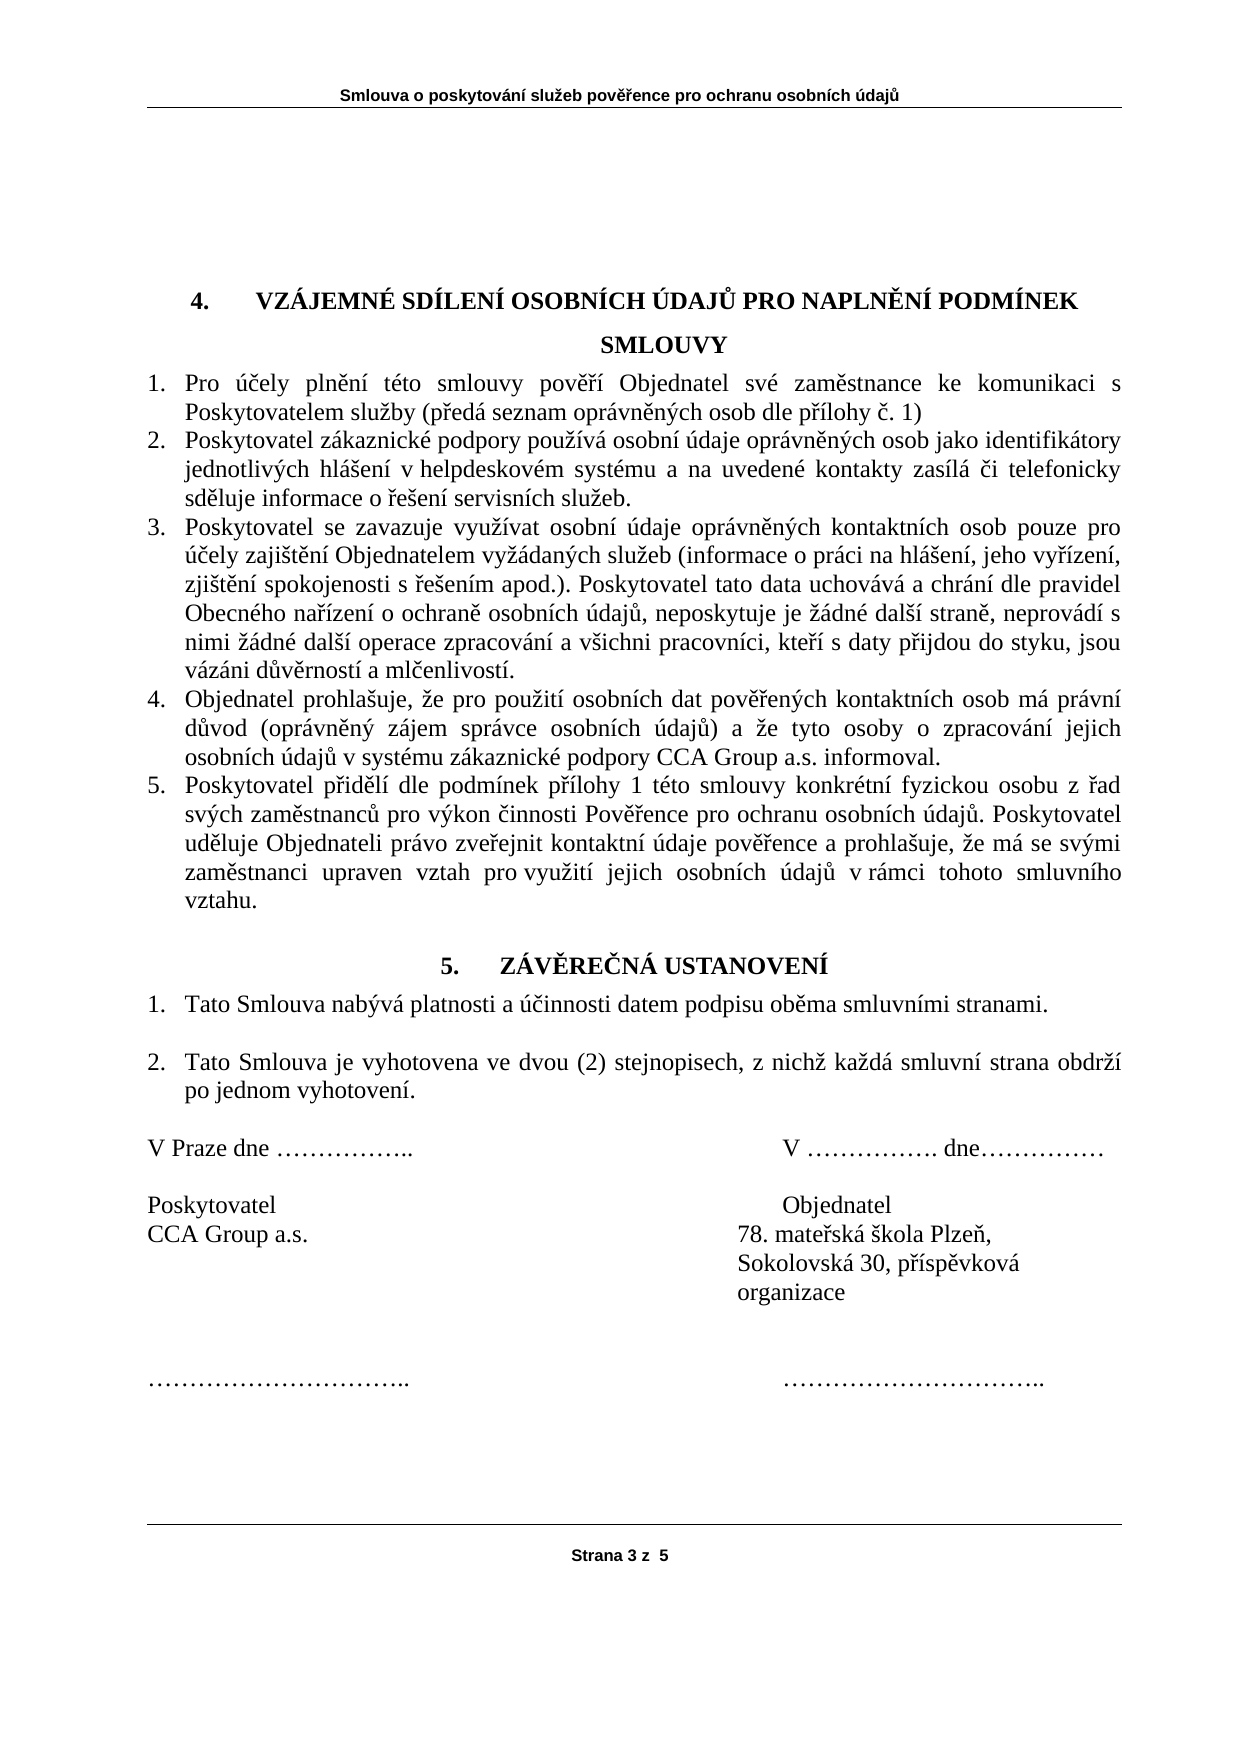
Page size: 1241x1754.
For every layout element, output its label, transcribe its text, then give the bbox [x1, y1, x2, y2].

text Poskytovatel Objednatel [147, 1191, 1122, 1219]
text Sokolovská 30, příspěvková organizace [147, 1248, 1122, 1306]
list Pro účely plnění této smlouvy pověří Objednatel své zaměstnance ke komunikaci s Poskytovatelem služby (předá seznam oprávněných osob dle přílohy č. 1) [147, 368, 1122, 426]
list Poskytovatel se zavazuje využívat osobní údaje oprávněných kontaktních osob pouze pro účely zajištění Objednatelem vyžádaných služeb (informace o práci na hlášení, jeho vyřízení, zjištění spokojenosti s řešením apod.). Poskytovatel tato data uchovává a chrání dle pravidel Obecného nařízení o ochraně osobních údajů, neposkytuje je žádné další straně, neprovádí s nimi žádné další operace zpracování a všichni pracovníci, kteří s daty přijdou do styku, jsou vázáni důvěrností a mlčenlivostí. [147, 512, 1122, 684]
list Poskytovatel přidělí dle podmínek přílohy 1 této smlouvy konkrétní fyzickou osobu z řad svých zaměstnanců pro výkon činnosti Pověřence pro ochranu osobních údajů. Poskytovatel uděluje Objednateli právo zveřejnit kontaktní údaje pověřence a prohlašuje, že má se svými zaměstnanci upraven vztah pro využití jejich osobních údajů v rámci tohoto smluvního vztahu. [147, 771, 1122, 914]
subtitle vzájemné sdílení osobních údajů pro naplnění podmínek smlouvy [147, 274, 1122, 362]
text CCA Group a.s. 78. mateřská škola Plzeň, [147, 1219, 1122, 1248]
list Tato Smlouva nabývá platnosti a účinnosti datem podpisu oběma smluvními stranami. [147, 989, 1122, 1018]
text ………………………….. ………………………….. [147, 1363, 1122, 1392]
text V Praze dne …………….. V ……………. dne…………… [147, 1133, 1122, 1162]
list Tato Smlouva je vyhotovena ve dvou (2) stejnopisech, z nichž každá smluvní strana obdrží po jednom vyhotovení. [147, 1047, 1122, 1104]
subtitle Závěrečná ustanovení [147, 939, 1122, 983]
list Poskytovatel zákaznické podpory používá osobní údaje oprávněných osob jako identifikátory jednotlivých hlášení v helpdeskovém systému a na uvedené kontakty zasílá či telefonicky sděluje informace o řešení servisních služeb. [147, 426, 1122, 512]
list Objednatel prohlašuje, že pro použití osobních dat pověřených kontaktních osob má právní důvod (oprávněný zájem správce osobních údajů) a že tyto osoby o zpracování jejich osobních údajů v systému zákaznické podpory CCA Group a.s. informoval. [147, 684, 1122, 771]
